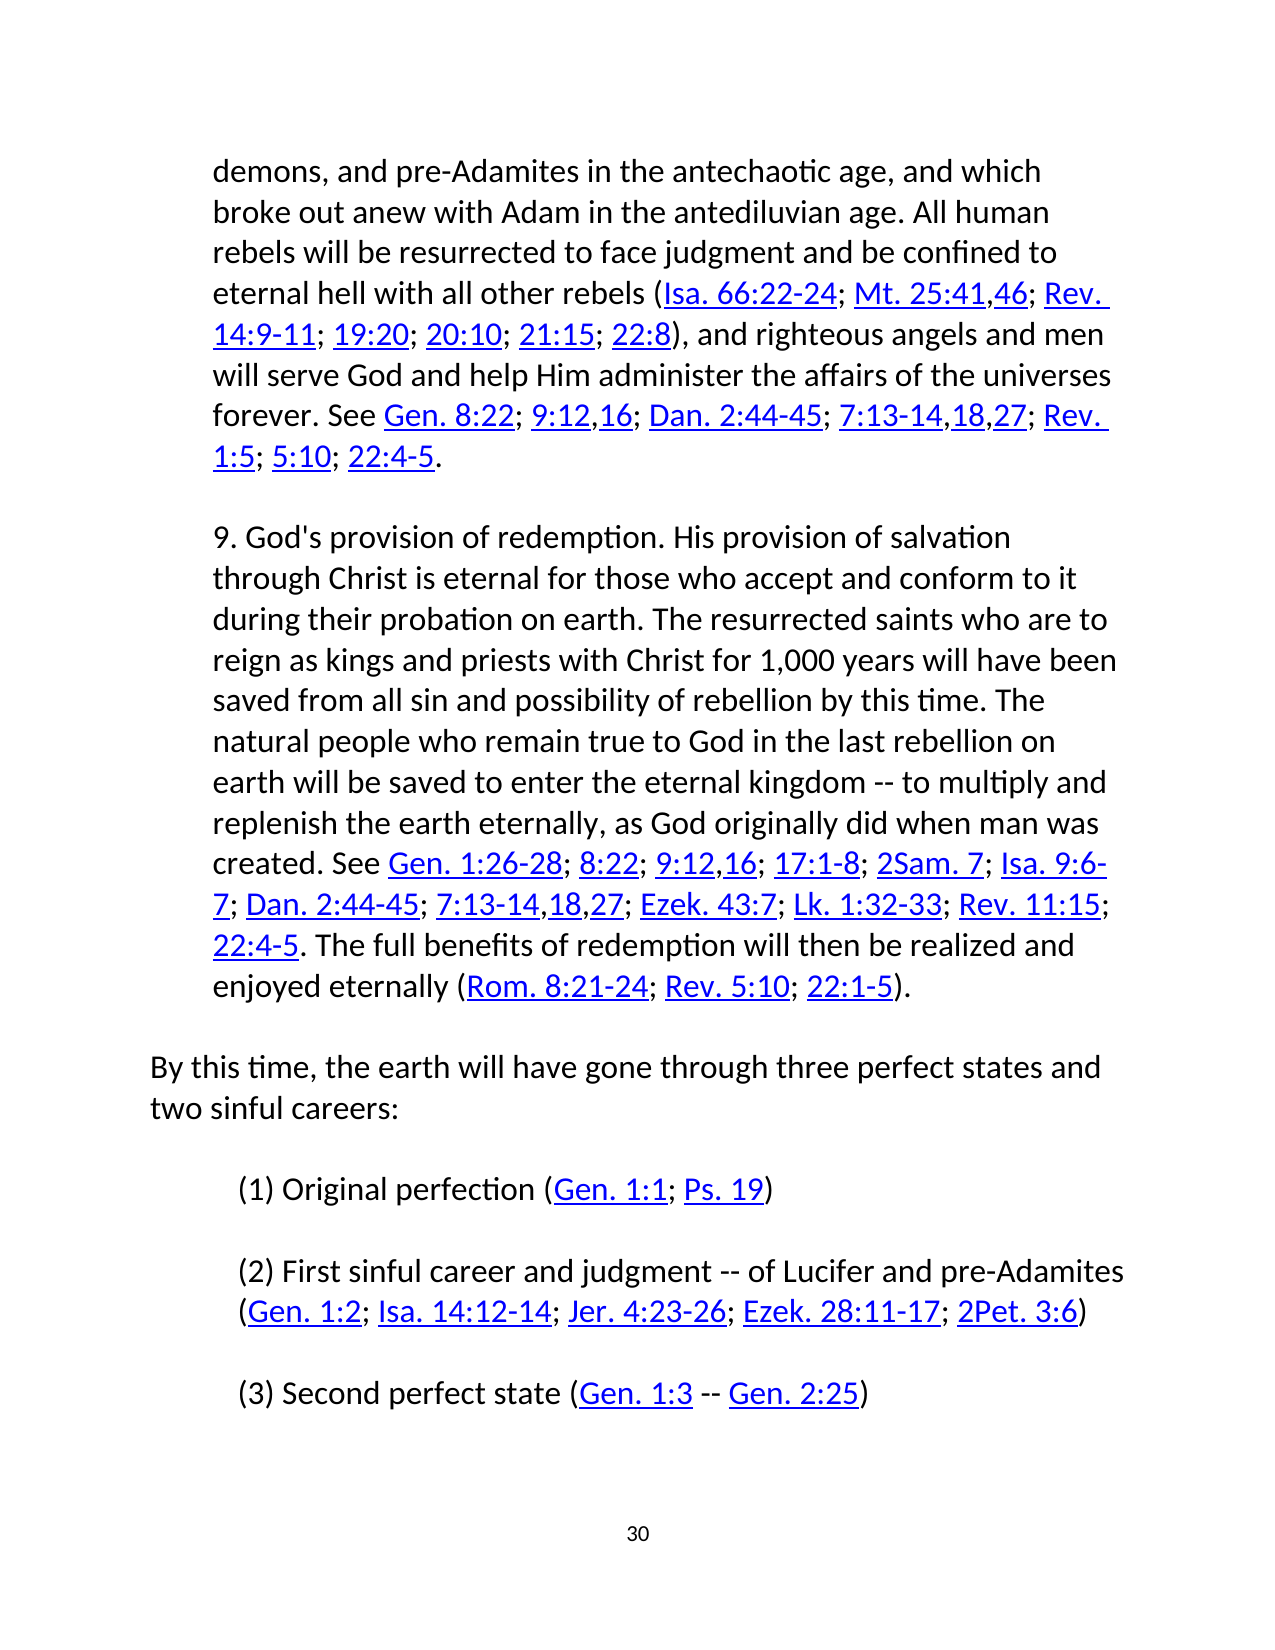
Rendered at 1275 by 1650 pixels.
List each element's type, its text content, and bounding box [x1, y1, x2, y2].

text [212, 150, 1125, 476]
text 9. God's provision of redemption. His provision of salvation through Christ is eternal for those who accept and conform to it during their probation on earth. The resurrected saints who are to reign as kings and priests with Christ for 1,000 years will have been saved from all sin and possibility of rebellion by this time. The natural people who remain true to God in the last rebellion on earth will be saved to enter the eternal kingdom -- to multiply and replenish the earth eternally, as God originally did when man was created. See Gen. 1:26-28; 8:22; 9:12,16; 17:1-8; 2Sam. 7; Isa. 9:6-7; Dan. 2:44-45; 7:13-14,18,27; Ezek. 43:7; Lk. 1:32-33; Rev. 11:15; 22:4-5. The full benefits of redemption will then be realized and enjoyed eternally (Rom. 8:21-24; Rev. 5:10; 22:1-5). [212, 517, 1125, 1005]
text (1) Original perfection (Gen. 1:1; Ps. 19) [237, 1168, 1125, 1209]
text (2) First sinful career and judgment -- of Lucifer and pre-Adamites (Gen. 1:2; Isa. 14:12-14; Jer. 4:23-26; Ezek. 28:11-17; 2Pet. 3:6) [237, 1250, 1125, 1331]
text By this time, the earth will have gone through three perfect states and two sinful careers: [150, 1046, 1125, 1127]
text (3) Second perfect state (Gen. 1:3 -- Gen. 2:25) [237, 1372, 1125, 1413]
